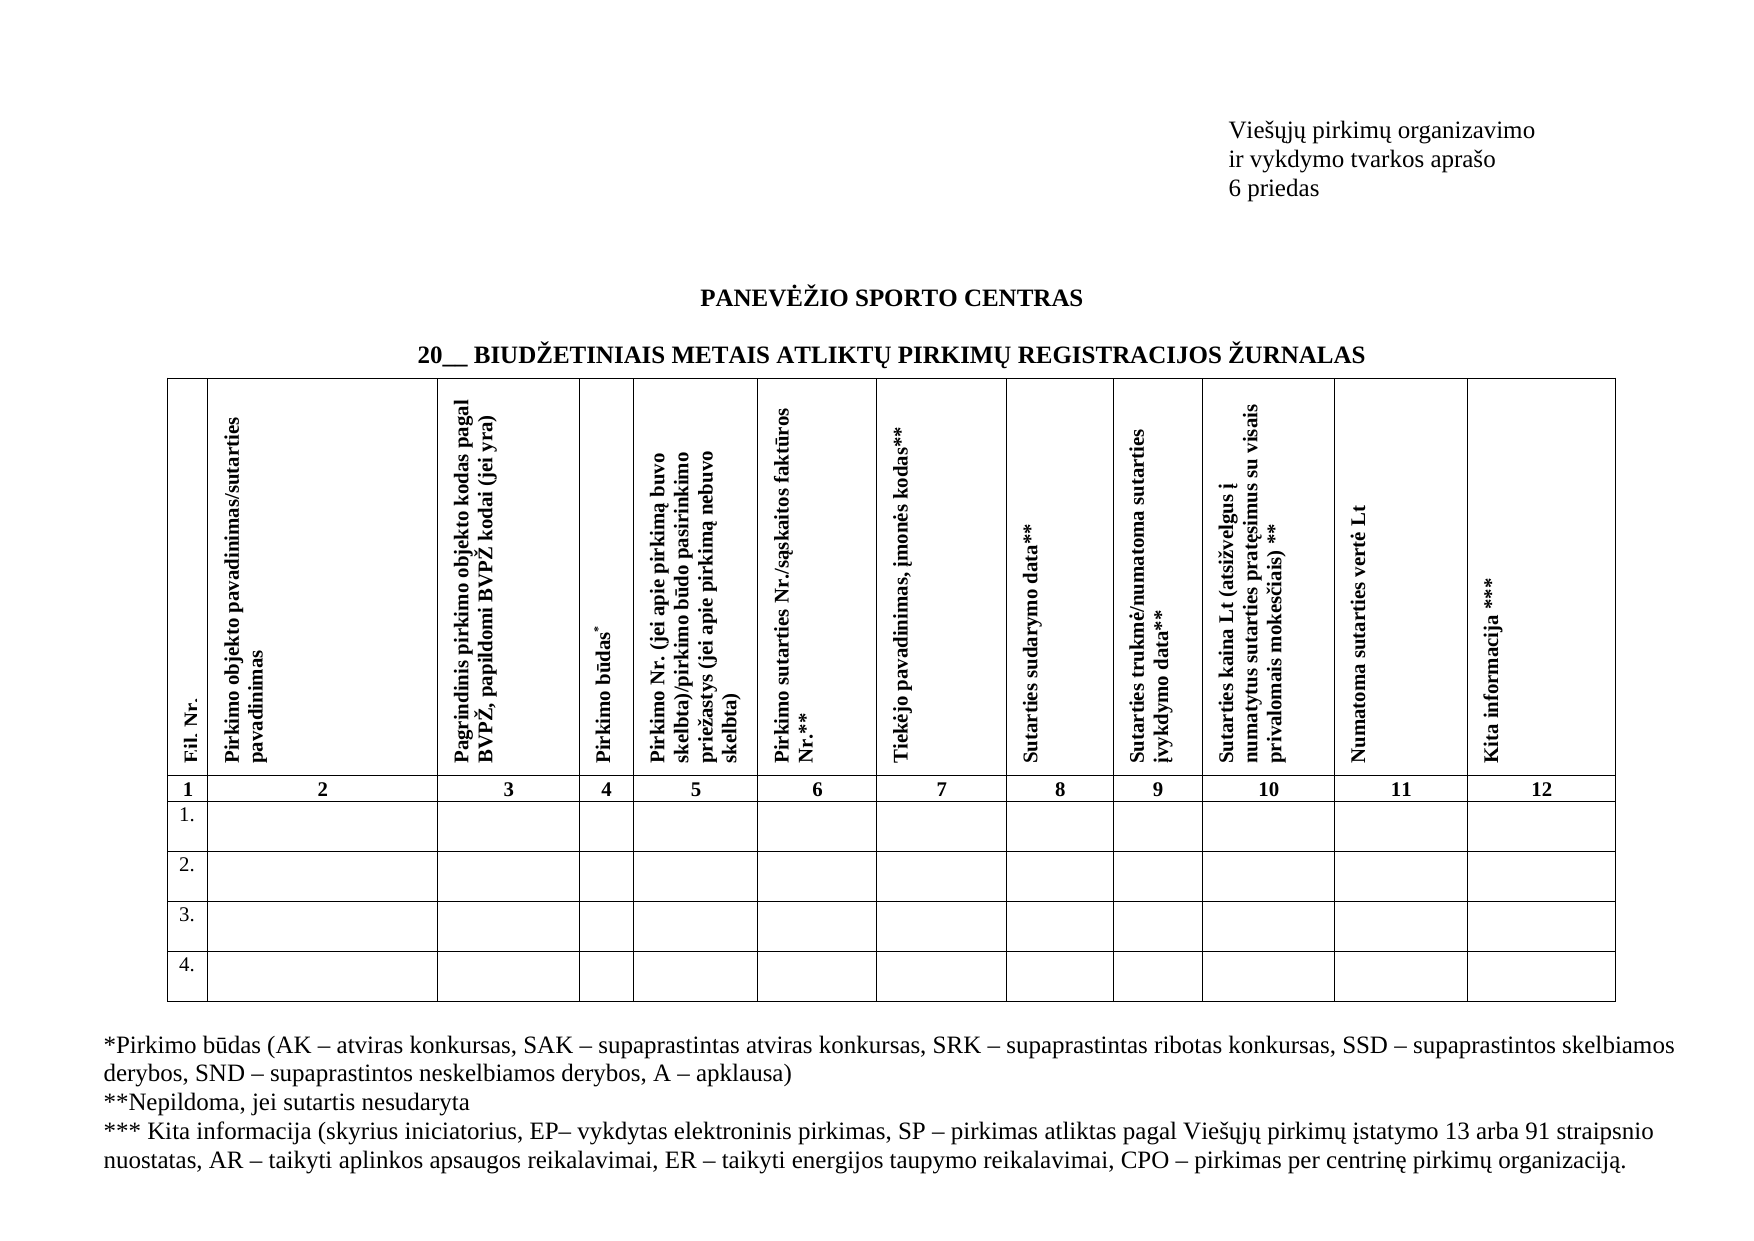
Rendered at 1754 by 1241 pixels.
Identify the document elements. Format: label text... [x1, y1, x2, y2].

table_cell [1007, 852, 1113, 901]
table_cell 8 [1007, 776, 1113, 801]
table_cell 6 [758, 776, 876, 801]
table_cell [208, 902, 437, 951]
table_cell [634, 852, 757, 901]
table_cell [1203, 802, 1334, 851]
text 20__ BIUDŽETINIAIS metais ATLIKTŲ pirkIMŲ REGISTRACIJOS ŽURNALAS [103, 340, 1680, 368]
table_cell [877, 952, 1006, 1001]
table_header Numatoma sutarties vertė Lt [1335, 379, 1467, 775]
table_cell [1203, 902, 1334, 951]
table_cell [1203, 852, 1334, 901]
table_header Sutarties sudarymo data** [1007, 379, 1113, 775]
table_header Pirkimo objekto pavadinimas/sutarties pavadinimas [208, 379, 437, 775]
table_cell [1007, 802, 1113, 851]
table_cell [1114, 952, 1202, 1001]
table_cell 10 [1203, 776, 1334, 801]
table_cell [208, 852, 437, 901]
table_cell [1114, 802, 1202, 851]
table_cell [1335, 902, 1467, 951]
table_cell [877, 802, 1006, 851]
table_cell [1468, 902, 1615, 951]
table_cell [758, 852, 876, 901]
table_cell [877, 902, 1006, 951]
text *** Kita informacija (skyrius iniciatorius, EP– vykdytas elektroninis pirkimas, SP – pirkimas atliktas pagal Viešųjų pirkimų įstatymo 13 arba 91 straipsnio nuostatas, AR – taikyti aplinkos apsaugos reikalavimai, ER – taikyti energijos taupymo reikalavimai, CPO – pirkimas per centrinę pirkimų organizaciją. [103, 1116, 1680, 1173]
table_cell [1203, 952, 1334, 1001]
table_cell 1 [168, 776, 207, 801]
table_header Eil. Nr. [168, 379, 207, 775]
table_cell [1468, 802, 1615, 851]
table_cell [1007, 952, 1113, 1001]
table_cell [438, 852, 579, 901]
table_cell 3 [438, 776, 579, 801]
table_cell [1468, 952, 1615, 1001]
table_cell [758, 802, 876, 851]
table_cell 5 [634, 776, 757, 801]
text *Pirkimo būdas (AK – atviras konkursas, SAK – supaprastintas atviras konkursas, SRK – supaprastintas ribotas konkursas, SSD – supaprastintos skelbiamos derybos, SND – supaprastintos neskelbiamos derybos, A – apklausa) [103, 1030, 1680, 1087]
table_cell [168, 952, 207, 1001]
table_header Tiekėjo pavadinimas, įmonės kodas** [877, 379, 1006, 775]
table_header Pirkimo būdas* [580, 379, 633, 775]
table_cell [208, 952, 437, 1001]
table_cell [580, 902, 633, 951]
table_cell [758, 952, 876, 1001]
table_cell [168, 902, 207, 951]
text 6 priedas [1153, 173, 1680, 201]
table_cell [1007, 902, 1113, 951]
table_cell [1468, 852, 1615, 901]
table_cell [208, 802, 437, 851]
text Viešųjų pirkimų organizavimo [1153, 115, 1668, 144]
table_cell 7 [877, 776, 1006, 801]
table_cell [1114, 852, 1202, 901]
table_header Pirkimo sutarties Nr./sąskaitos faktūros Nr.** [758, 379, 876, 775]
table_cell [438, 902, 579, 951]
table_cell [634, 902, 757, 951]
table_header Kita informacija *** [1468, 379, 1615, 775]
table_cell [580, 802, 633, 851]
text **Nepildoma, jei sutartis nesudaryta [103, 1087, 1680, 1116]
table_cell [1114, 902, 1202, 951]
table_cell [634, 802, 757, 851]
table_cell [1335, 952, 1467, 1001]
table_cell 11 [1335, 776, 1467, 801]
table_cell [1335, 852, 1467, 901]
table_header Pirkimo Nr. (jei apie pirkimą buvo skelbta)/pirkimo būdo pasirinkimo priežastys (jei apie pirkimą nebuvo skelbta) [634, 379, 757, 775]
table_cell [580, 852, 633, 901]
table_cell [877, 852, 1006, 901]
text ir vykdymo tvarkos aprašo [1153, 144, 1680, 173]
table_cell 2 [208, 776, 437, 801]
table_header Pagrindinis pirkimo objekto kodas pagal BVPŽ, papildomi BVPŽ kodai (jei yra) [438, 379, 579, 775]
table_cell [438, 952, 579, 1001]
table_cell [438, 802, 579, 851]
table_cell [580, 952, 633, 1001]
table_cell [168, 852, 207, 901]
table_cell 4 [580, 776, 633, 801]
table_header Sutarties kaina Lt (atsižvelgus į numatytus sutarties pratęsimus su visais privalomais mokesčiais) ** [1203, 379, 1334, 775]
table_cell 9 [1114, 776, 1202, 801]
table_cell 12 [1468, 776, 1615, 801]
table_cell [758, 902, 876, 951]
table_header Sutarties trukmė/numatoma sutarties įvykdymo data** [1114, 379, 1202, 775]
table_cell [1335, 802, 1467, 851]
table_cell [168, 802, 207, 851]
text PANEVĖŽIO SPORTO CENTRAS [103, 283, 1680, 312]
table_cell [634, 952, 757, 1001]
